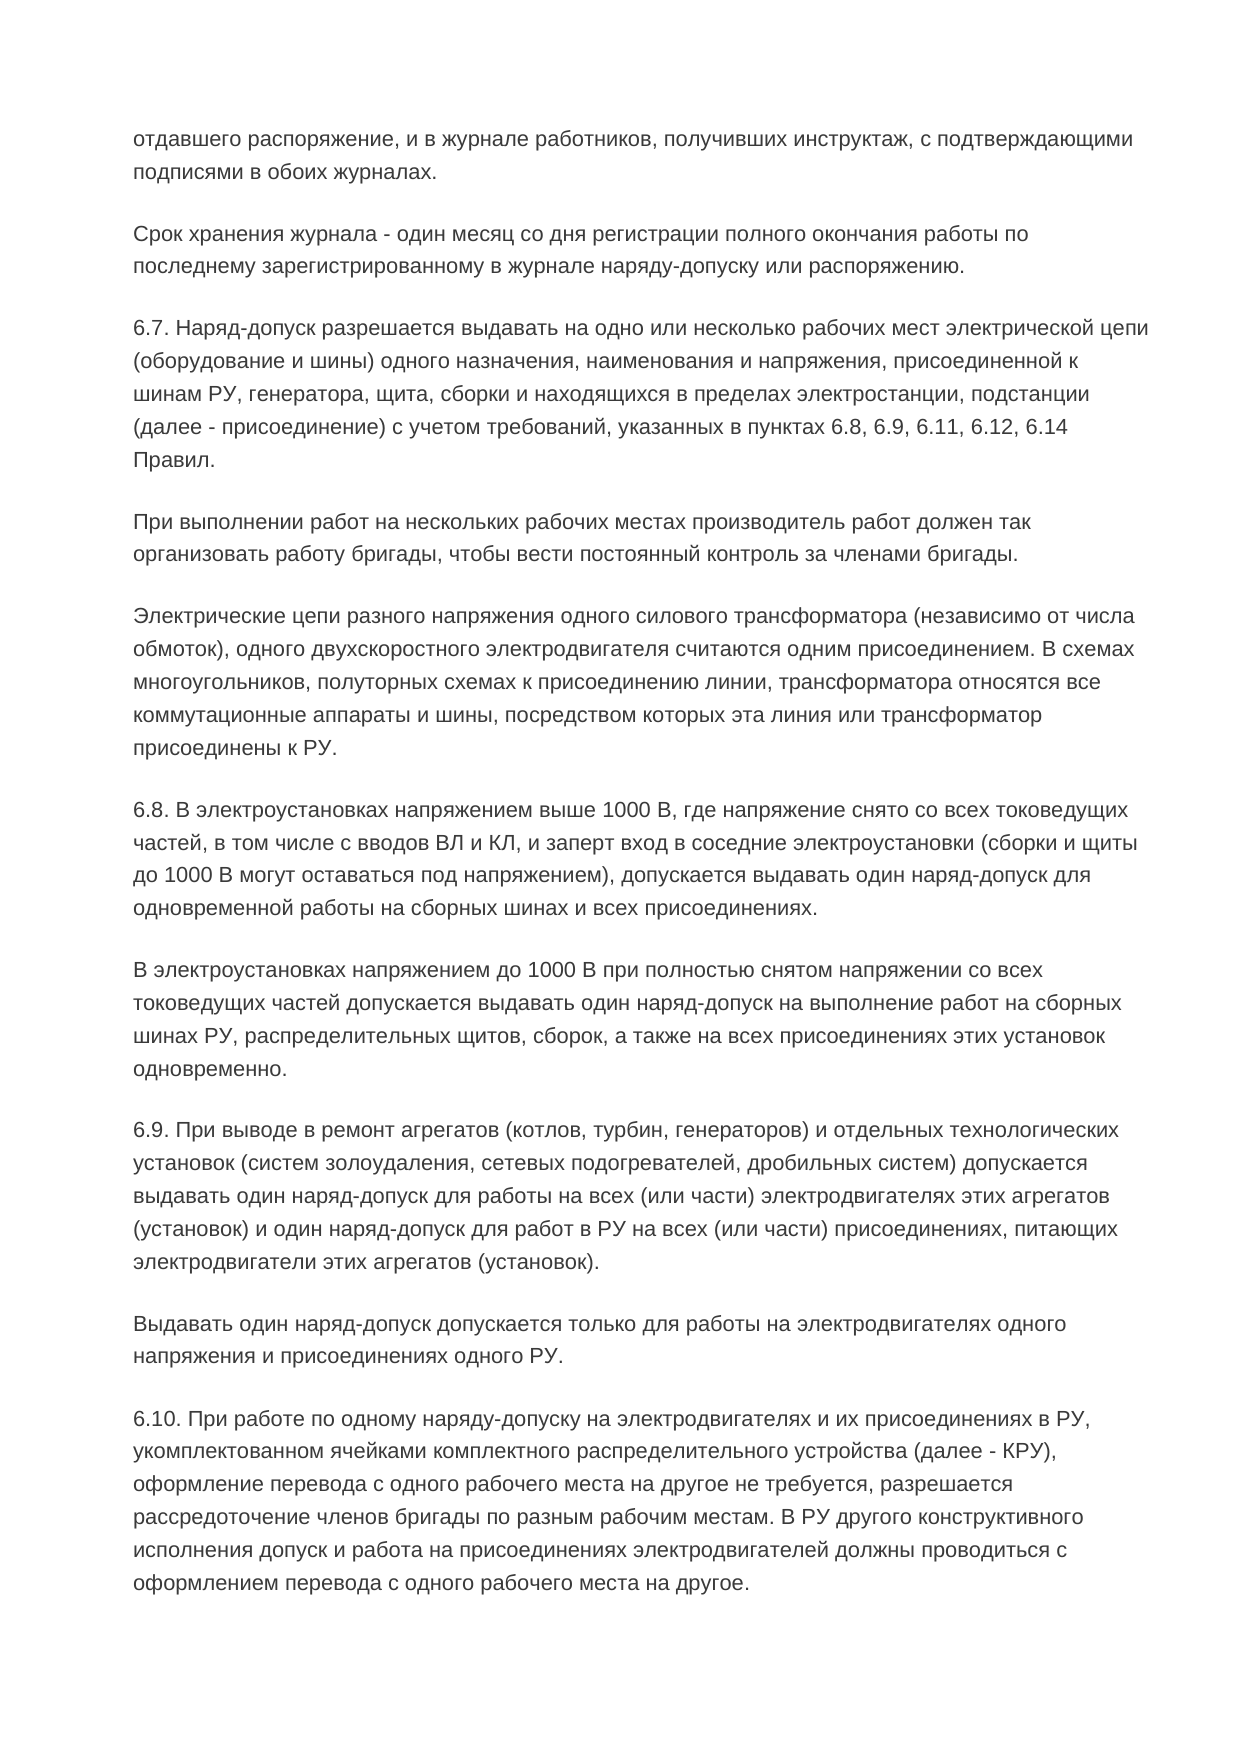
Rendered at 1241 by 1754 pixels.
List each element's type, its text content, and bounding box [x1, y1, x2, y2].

text 6.10. При работе по одному наряду-допуску на электродвигателях и их присоединениях в РУ, укомплектованном ячейками комплектного распределительного устройства (далее - КРУ), оформление перевода с одного рабочего места на другое не требуется, разрешается рассредоточение членов бригады по разным рабочим местам. В РУ другого конструктивного исполнения допуск и работа на присоединениях электродвигателей должны проводиться с оформлением перевода с одного рабочего места на другое. [133, 1398, 1152, 1595]
text 6.8. В электроустановках напряжением выше 1000 В, где напряжение снято со всех токоведущих частей, в том числе с вводов ВЛ и КЛ, и заперт вход в соседние электроустановки (сборки и щиты до 1000 В могут оставаться под напряжением), допускается выдавать один наряд-допуск для одновременной работы на сборных шинах и всех присоединениях. [133, 789, 1152, 920]
text 6.9. При выводе в ремонт агрегатов (котлов, турбин, генераторов) и отдельных технологических установок (систем золоудаления, сетевых подогревателей, дробильных систем) допускается выдавать один наряд-допуск для работы на всех (или части) электродвигателях этих агрегатов (установок) и один наряд-допуск для работ в РУ на всех (или части) присоединениях, питающих электродвигатели этих агрегатов (установок). [133, 1110, 1152, 1274]
text Выдавать один наряд-допуск допускается только для работы на электродвигателях одного напряжения и присоединениях одного РУ. [133, 1303, 1152, 1369]
text Электрические цепи разного напряжения одного силового трансформатора (независимо от числа обмоток), одного двухскоростного электродвигателя считаются одним присоединением. В схемах многоугольников, полуторных схемах к присоединению линии, трансформатора относятся все коммутационные аппараты и шины, посредством которых эта линия или трансформатор присоединены к РУ. [133, 596, 1152, 760]
text 6.7. Наряд-допуск разрешается выдавать на одно или несколько рабочих мест электрической цепи (оборудование и шины) одного назначения, наименования и напряжения, присоединенной к шинам РУ, генератора, щита, сборки и находящихся в пределах электростанции, подстанции (далее - присоединение) с учетом требований, указанных в пунктах 6.8, 6.9, 6.11, 6.12, 6.14 Правил. [133, 308, 1152, 472]
text Срок хранения журнала - один месяц со дня регистрации полного окончания работы по последнему зарегистрированному в журнале наряду-допуску или распоряжению. [133, 213, 1152, 278]
text В электроустановках напряжением до 1000 В при полностью снятом напряжении со всех токоведущих частей допускается выдавать один наряд-допуск на выполнение работ на сборных шинах РУ, распределительных щитов, сборок, а также на всех присоединениях этих установок одновременно. [133, 949, 1152, 1081]
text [133, 118, 1152, 184]
text При выполнении работ на нескольких рабочих местах производитель работ должен так организовать работу бригады, чтобы вести постоянный контроль за членами бригады. [133, 501, 1152, 567]
